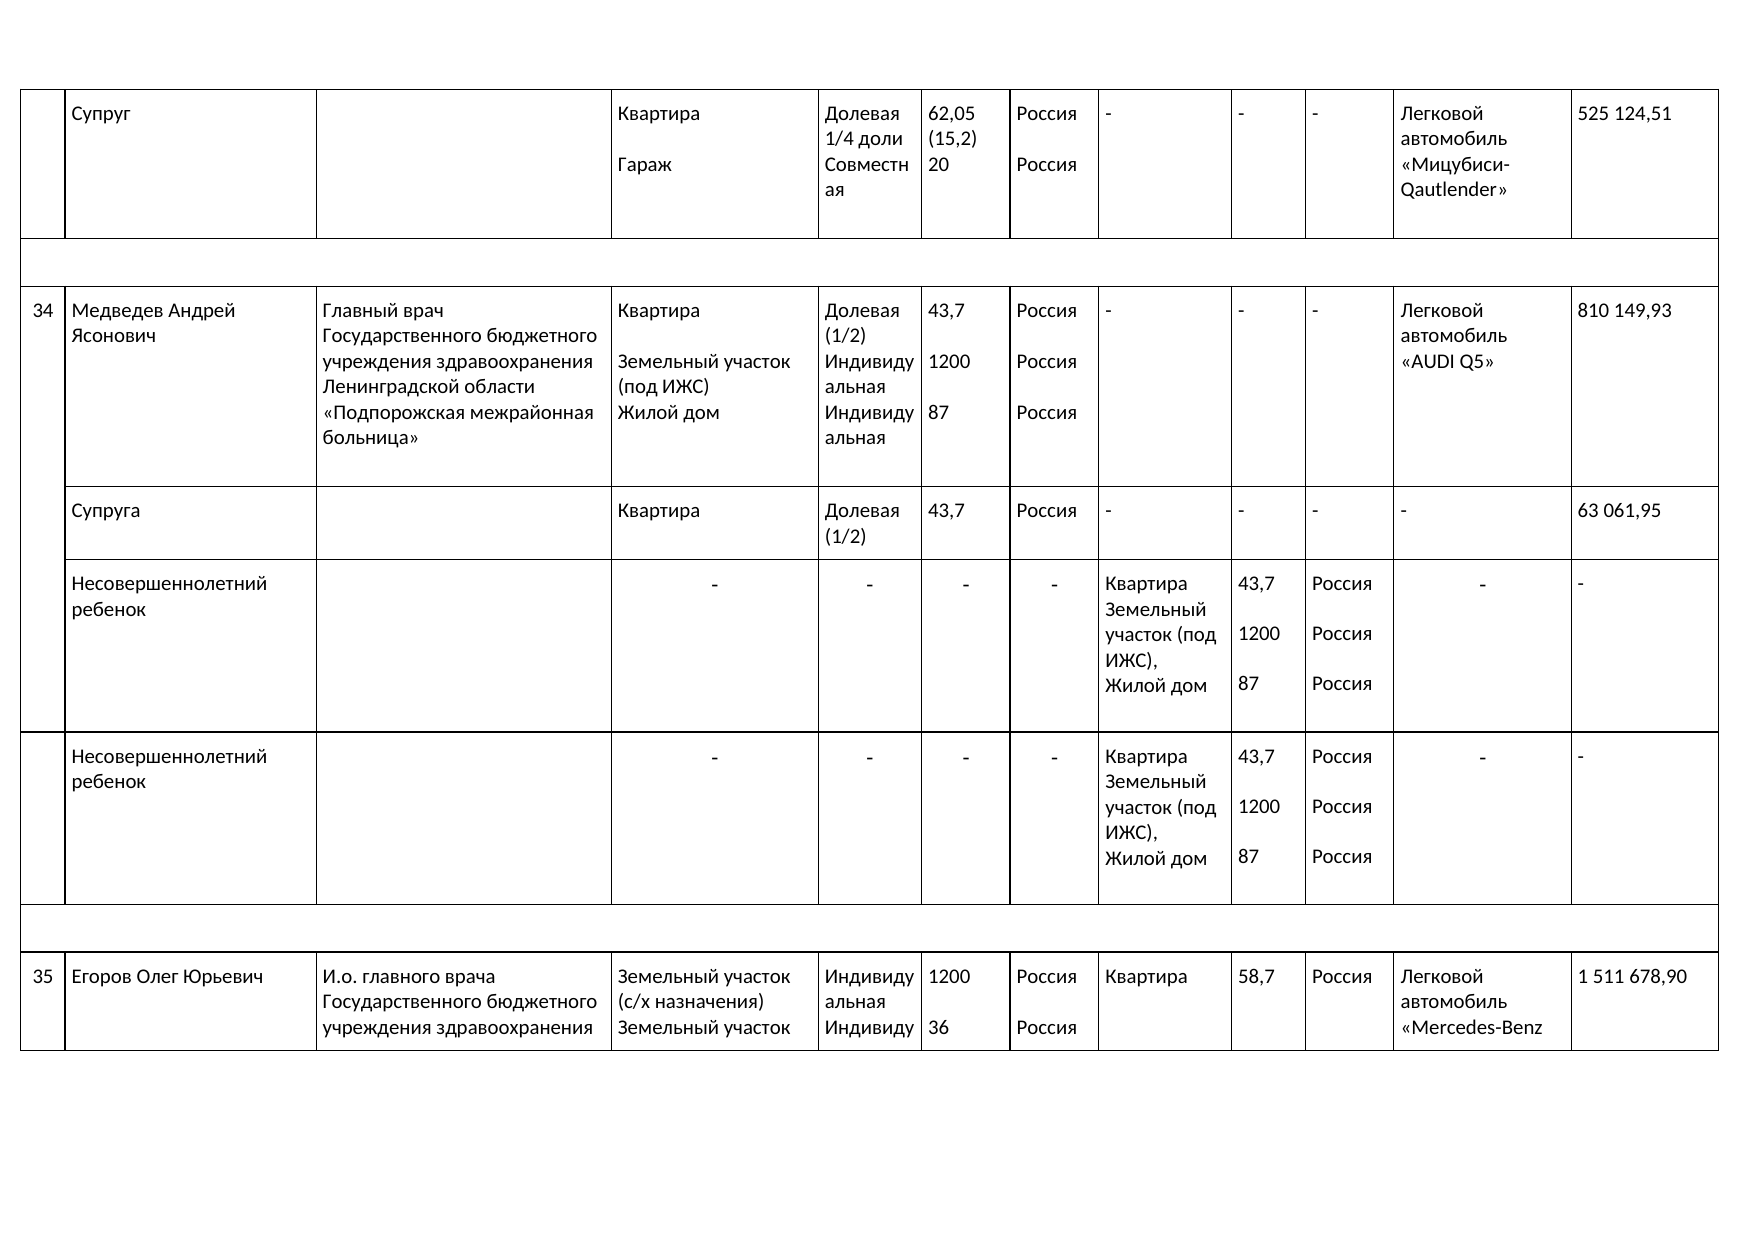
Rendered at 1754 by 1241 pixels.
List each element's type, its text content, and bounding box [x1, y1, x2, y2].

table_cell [1011, 953, 1098, 1050]
table_cell Россия Россия Россия [1306, 733, 1393, 904]
table_cell 34 [21, 287, 64, 731]
table_cell [317, 90, 611, 238]
table_cell - [1572, 560, 1718, 731]
table_cell Квартира Земельный участок (под ИЖС), Жилой дом [1099, 733, 1231, 904]
table_cell - [1394, 487, 1571, 559]
table_cell Долевая 1/4 доли Совместная [819, 90, 921, 238]
table_cell Россия Россия Россия [1011, 287, 1098, 486]
table_cell Россия [1011, 487, 1098, 559]
table_cell - [612, 733, 818, 904]
table_cell - [1232, 487, 1305, 559]
table_cell - [819, 733, 921, 904]
table_cell [317, 560, 611, 731]
table_cell [317, 733, 611, 904]
table_cell - [922, 733, 1009, 904]
table_cell [21, 239, 1718, 286]
table_cell Долевая (1/2) Индивидуальная Индивидуальная [819, 287, 921, 486]
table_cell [317, 953, 611, 1050]
table_cell 43,7 1200 87 [1232, 560, 1305, 731]
table_cell - [1099, 487, 1231, 559]
table_cell 43,7 [922, 487, 1009, 559]
table_cell 33 [21, 90, 64, 238]
table_cell 58,7 [1232, 953, 1305, 1050]
table_cell 1 511 678,90 [1572, 953, 1718, 1050]
table_cell 63 061,95 [1572, 487, 1718, 559]
table_cell 43,7 1200 87 [1232, 733, 1305, 904]
table_cell - [1306, 287, 1393, 486]
table_cell Квартира [612, 487, 818, 559]
table_cell Квартира [1099, 953, 1231, 1050]
table_cell Супруг [66, 90, 316, 238]
table_cell - [1232, 287, 1305, 486]
table_cell Квартира Земельный участок (под ИЖС), Жилой дом [1099, 560, 1231, 731]
table_cell 43,7 1200 87 [922, 287, 1009, 486]
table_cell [819, 953, 921, 1050]
table_cell Несовершеннолетний ребенок [66, 560, 316, 731]
table_cell [317, 487, 611, 559]
table_cell Главный врач Государственного бюджетного учреждения здравоохранения Ленинградской области «Подпорожская межрайонная больница» [317, 287, 611, 486]
table_cell - [1306, 90, 1393, 238]
table_cell [21, 905, 1718, 951]
table_cell - [1099, 90, 1231, 238]
table_cell - [1232, 90, 1305, 238]
table_cell - [612, 560, 818, 731]
table_cell - [1099, 287, 1231, 486]
table_cell 810 149,93 [1572, 287, 1718, 486]
table_cell 35 [21, 953, 64, 1050]
table_cell - [1011, 560, 1098, 731]
table_cell - [1394, 560, 1571, 731]
table_cell Егоров Олег Юрьевич [66, 953, 316, 1050]
table_cell [21, 733, 64, 904]
table_cell Россия Россия [1011, 90, 1098, 238]
table_cell Легковой автомобиль «AUDI Q5» [1394, 287, 1571, 486]
table_cell Квартира Гараж [612, 90, 818, 238]
table_cell Долевая (1/2) [819, 487, 921, 559]
table_cell - [1011, 733, 1098, 904]
table_cell Супруга [66, 487, 316, 559]
table_cell - [922, 560, 1009, 731]
table_cell Медведев Андрей Ясонович [66, 287, 316, 486]
table_cell 62,05 (15,2) 20 [922, 90, 1009, 238]
table_cell - [1306, 487, 1393, 559]
table_cell Россия [1306, 953, 1393, 1050]
table_cell - [819, 560, 921, 731]
table_cell Квартира Земельный участок (под ИЖС) Жилой дом [612, 287, 818, 486]
table_cell Легковой автомобиль «Мицубиси-Qautlender» [1394, 90, 1571, 238]
table_cell Россия Россия Россия [1306, 560, 1393, 731]
table_cell Несовершеннолетний ребенок [66, 733, 316, 904]
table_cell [612, 953, 818, 1050]
table_cell - [1572, 733, 1718, 904]
table_cell 525 124,51 [1572, 90, 1718, 238]
table_cell - [1394, 733, 1571, 904]
table_cell 1200 36 63,5 47,5 [922, 953, 1009, 1050]
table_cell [1394, 953, 1571, 1050]
